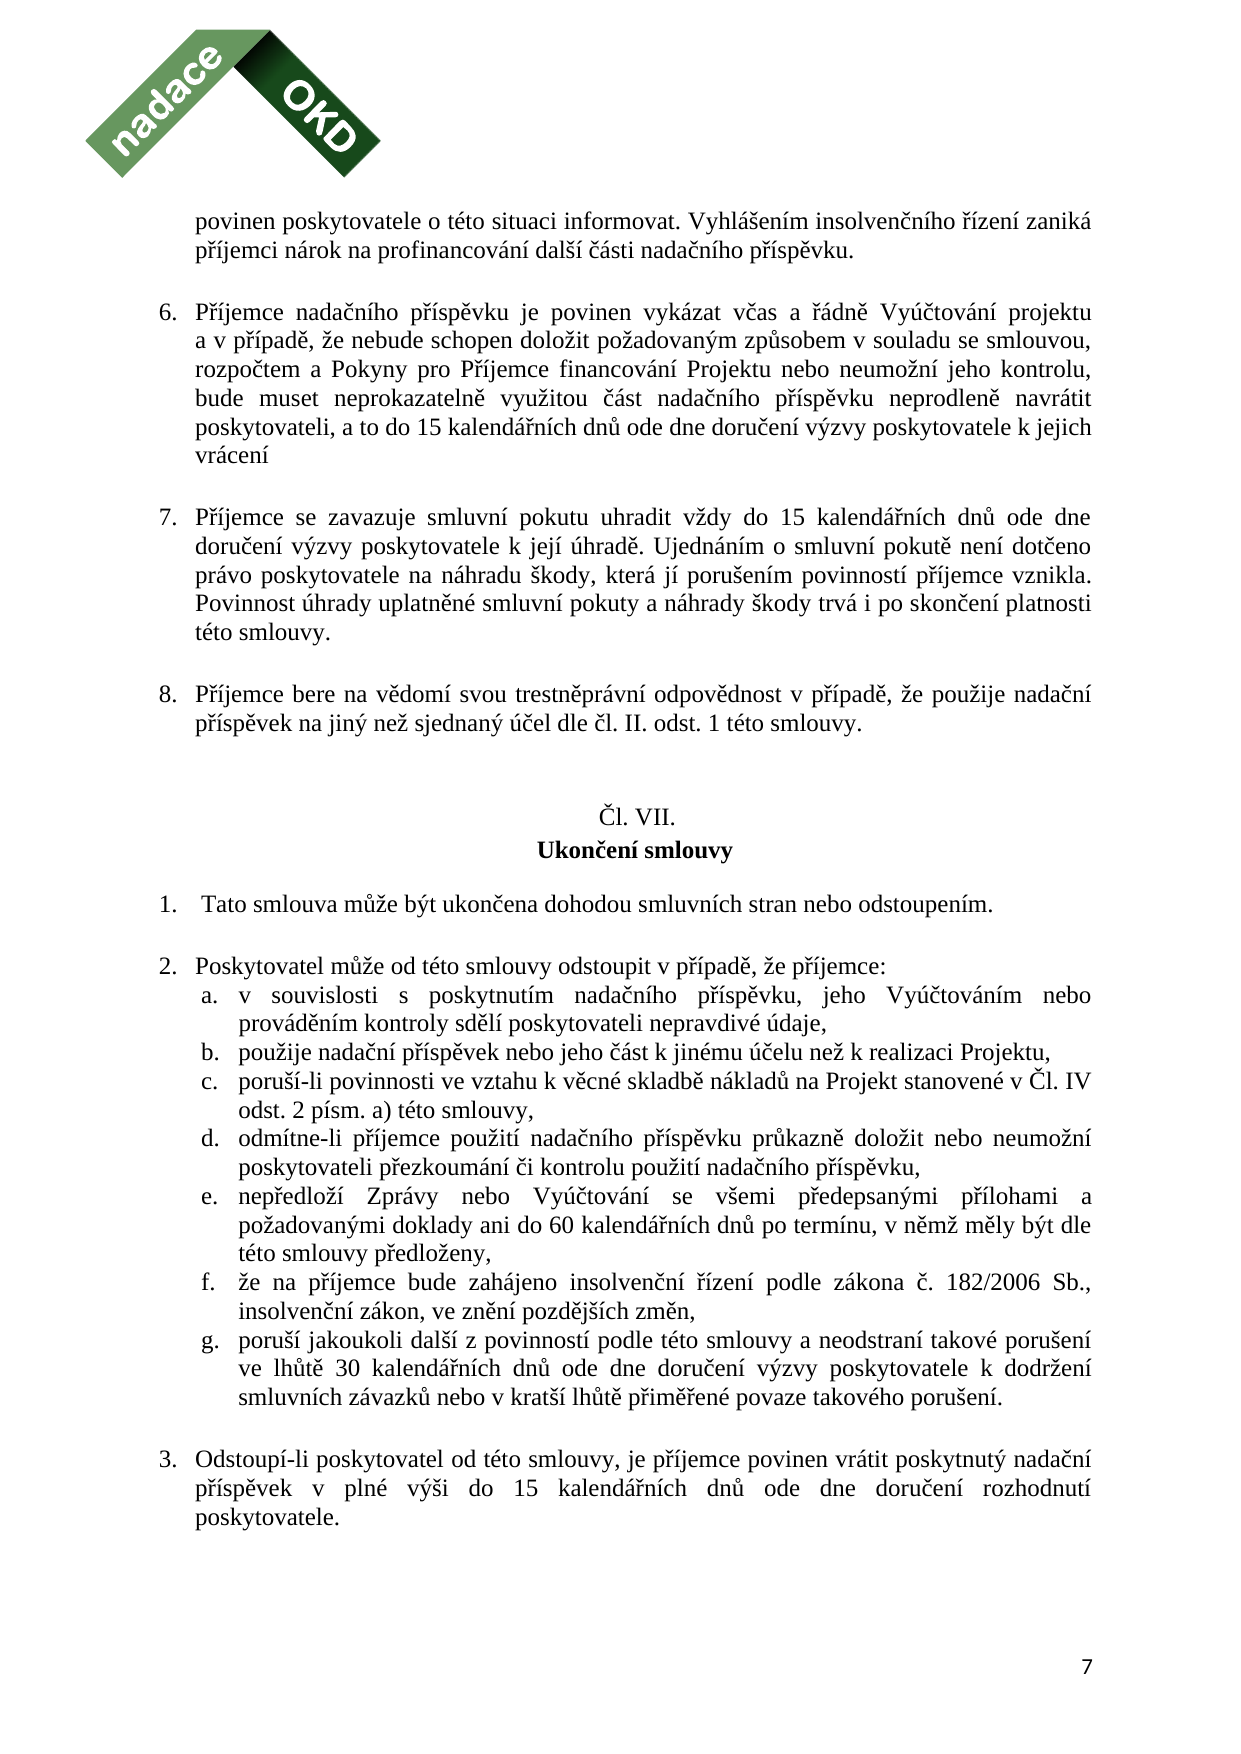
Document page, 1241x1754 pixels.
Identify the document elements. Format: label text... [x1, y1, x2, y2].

text že na příjemce bude zahájeno insolvenční řízení podle zákona č. 182/2006 Sb., insolvenční zákon, ve znění pozdějších změn, [201, 1267, 1092, 1325]
text Odstoupí-li poskytovatel od této smlouvy, je příjemce povinen vrátit poskytnutý nadační příspěvek v plné výši do 15 kalendářních dnů ode dne doručení rozhodnutí poskytovatele. [177, 1444, 1092, 1530]
text odmítne-li příjemce použití nadačního příspěvku průkazně doložit nebo neumožní poskytovateli přezkoumání či kontrolu použití nadačního příspěvku, [201, 1123, 1092, 1181]
text Ukončení smlouvy [177, 836, 1092, 864]
list v souvislosti s poskytnutím nadačního příspěvku, jeho Vyúčtováním nebo prováděním kontroly sdělí poskytovateli nepravdivé údaje, [201, 980, 1092, 1037]
text Příjemce bere na vědomí svou trestněprávní odpovědnost v případě, že použije nadační příspěvek na jiný než sjednaný účel dle čl. II. odst. 1 této smlouvy. [177, 679, 1092, 736]
list Tato smlouva může být ukončena dohodou smluvních stran nebo odstoupením. [177, 889, 1092, 918]
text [177, 206, 1092, 264]
text Příjemce nadačního příspěvku je povinen vykázat včas a řádně Vyúčtování projektu a v případě, že nebude schopen doložit požadovaným způsobem v souladu se smlouvou, rozpočtem a Pokyny pro Příjemce financování Projektu nebo neumožní jeho kontrolu, bude muset neprokazatelně využitou část nadačního příspěvku neprodleně navrátit poskytovateli, a to do 15 kalendářních dnů ode dne doručení výzvy poskytovatele k jejich vrácení [177, 297, 1092, 469]
text Poskytovatel může od této smlouvy odstoupit v případě, že příjemce: [177, 951, 1092, 980]
text nepředloží Zprávy nebo Vyúčtování se všemi předepsanými přílohami a požadovanými doklady ani do 60 kalendářních dnů po termínu, v němž měly být dle této smlouvy předloženy, [201, 1181, 1092, 1267]
text poruší jakoukoli další z povinností podle této smlouvy a neodstraní takové porušení ve lhůtě 30 kalendářních dnů ode dne doručení výzvy poskytovatele k dodržení smluvních závazků nebo v kratší lhůtě přiměřené povaze takového porušení. [201, 1325, 1092, 1411]
text Příjemce se zavazuje smluvní pokutu uhradit vždy do 15 kalendářních dnů ode dne doručení výzvy poskytovatele k její úhradě. Ujednáním o smluvní pokutě není dotčeno právo poskytovatele na náhradu škody, která jí porušením povinností příjemce vznikla. Povinnost úhrady uplatněné smluvní pokuty a náhrady škody trvá i po skončení platnosti této smlouvy. [177, 502, 1092, 646]
text poruší-li povinnosti ve vztahu k věcné skladbě nákladů na Projekt stanovené v Čl. IV odst. 2 písm. a) této smlouvy, [201, 1066, 1092, 1123]
text použije nadační příspěvek nebo jeho část k jinému účelu než k realizaci Projektu, [201, 1037, 1092, 1066]
